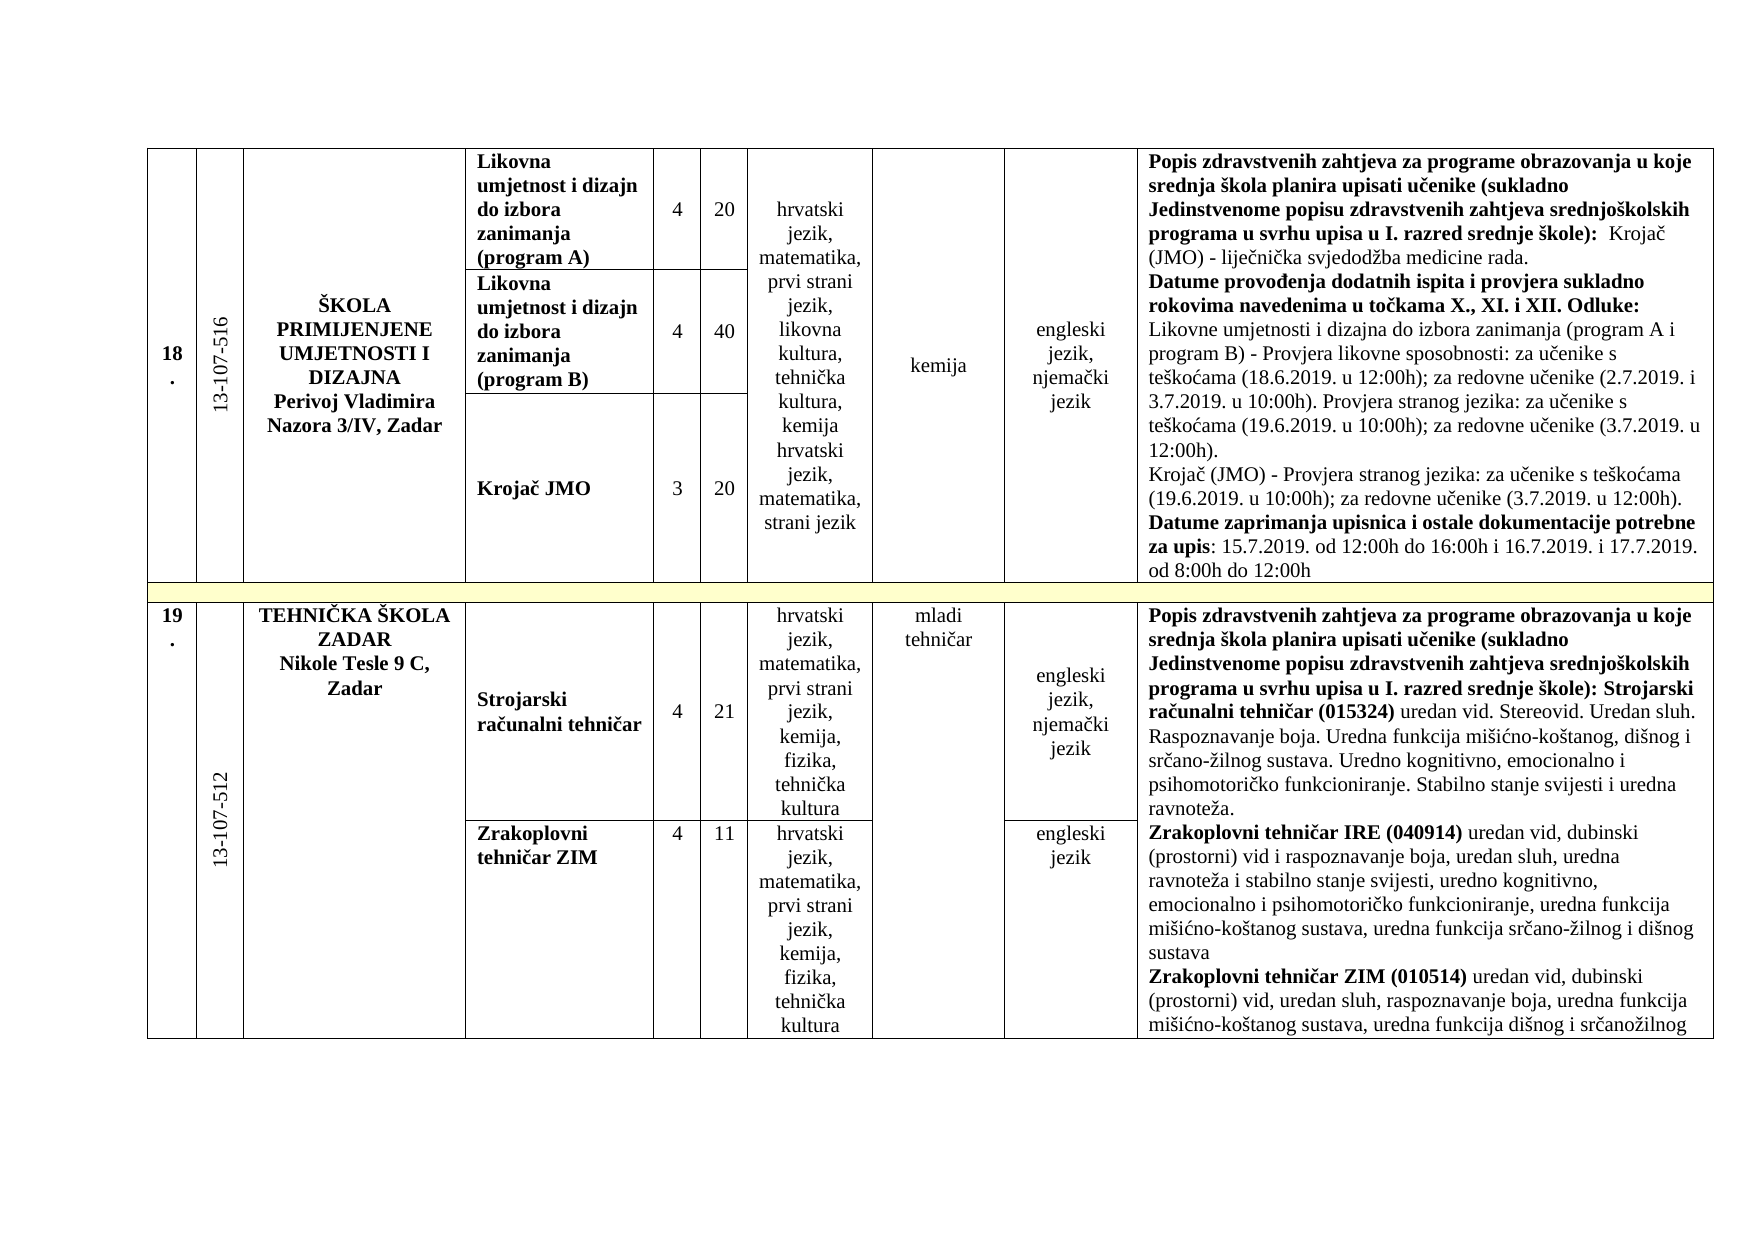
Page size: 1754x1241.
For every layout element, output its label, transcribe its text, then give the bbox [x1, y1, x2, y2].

table_cell 13-107-516 [197, 149, 243, 582]
table_cell 19. [148, 603, 196, 1037]
table_cell Likovna umjetnost i dizajn do izbora zanimanja (program B) [466, 270, 653, 392]
table_cell Krojač JMO [466, 394, 653, 582]
table_cell 4 [654, 149, 700, 269]
table_cell 40 [701, 270, 747, 392]
table_cell 13-107-512 [197, 603, 243, 1037]
table_cell Popis zdravstvenih zahtjeva za programe obrazovanja u koje srednja škola planira upisati učenike (sukladno Jedinstvenome popisu zdravstvenih zahtjeva srednjoškolskih programa u svrhu upisa u I. razred srednje škole): Krojač (JMO) - liječnička svjedodžba medicine rada. Datume provođenja dodatnih ispita i provjera sukladno rokovima navedenima u točkama X., XI. i XII. Odluke: Likovne umjetnosti i dizajna do izbora zanimanja (program A i program B) - Provjera likovne sposobnosti: za učenike s teškoćama (18.6.2019. u 12:00h); za redovne učenike (2.7.2019. i 3.7.2019. u 10:00h). Provjera stranog jezika: za učenike s teškoćama (19.6.2019. u 10:00h); za redovne učenike (3.7.2019. u 12:00h). Krojač (JMO) - Provjera stranog jezika: za učenike s teškoćama (19.6.2019. u 10:00h); za redovne učenike (3.7.2019. u 12:00h). Datume zaprimanja upisnica i ostale dokumentacije potrebne za upis: 15.7.2019. od 12:00h do 16:00h i 16.7.2019. i 17.7.2019. od 8:00h do 12:00h [1138, 149, 1713, 582]
table_cell 4 [654, 821, 700, 1037]
table_cell hrvatski jezik, matematika, prvi strani jezik, kemija, fizika, tehnička kultura [748, 821, 872, 1037]
table_cell engleski jezik, njemački jezik [1005, 149, 1137, 582]
table_cell engleski jezik [1005, 821, 1137, 1037]
table_cell engleski jezik, njemački jezik [1005, 603, 1137, 820]
table_cell ŠKOLA PRIMIJENJENE UMJETNOSTI I DIZAJNA Perivoj Vladimira Nazora 3/IV, Zadar [244, 149, 465, 582]
table_cell TEHNIČKA ŠKOLA ZADAR Nikole Tesle 9 C, Zadar [244, 603, 465, 1037]
table_cell mladi tehničar [873, 603, 1004, 1037]
table_cell 3 [654, 394, 700, 582]
table_cell hrvatski jezik, matematika, prvi strani jezik, likovna kultura, tehnička kultura, kemija hrvatski jezik, matematika, strani jezik [748, 149, 872, 582]
table_cell 11 [701, 821, 747, 1037]
table_cell 20 [701, 149, 747, 269]
table_cell 4 [654, 270, 700, 392]
table_cell hrvatski jezik, matematika, prvi strani jezik, kemija, fizika, tehnička kultura [748, 603, 872, 820]
table_cell Likovna umjetnost i dizajn do izbora zanimanja (program A) [466, 149, 653, 269]
table_cell kemija [873, 149, 1004, 582]
table_cell [148, 583, 1713, 602]
table_cell 20 [701, 394, 747, 582]
table_cell 4 [654, 603, 700, 820]
table_cell 21 [701, 603, 747, 820]
table_cell 18. [148, 149, 196, 582]
table_cell Zrakoplovni tehničar ZIM [466, 821, 653, 1037]
table_cell Strojarski računalni tehničar [466, 603, 653, 820]
table_cell Popis zdravstvenih zahtjeva za programe obrazovanja u koje srednja škola planira upisati učenike (sukladno Jedinstvenome popisu zdravstvenih zahtjeva srednjoškolskih programa u svrhu upisa u I. razred srednje škole): Strojarski računalni tehničar (015324) uredan vid. Stereovid. Uredan sluh. Raspoznavanje boja. Uredna funkcija mišićno-koštanog, dišnog i srčano-žilnog sustava. Uredno kognitivno, emocionalno i psihomotoričko funkcioniranje. Stabilno stanje svijesti i uredna ravnoteža. Zrakoplovni tehničar IRE (040914) uredan vid, dubinski (prostorni) vid i raspoznavanje boja, uredan sluh, uredna ravnoteža i stabilno stanje svijesti, uredno kognitivno, emocionalno i psihomotoričko funkcioniranje, uredna funkcija mišićno-koštanog sustava, uredna funkcija srčano-žilnog i dišnog sustava Zrakoplovni tehničar ZIM (010514) uredan vid, dubinski (prostorni) vid, uredan sluh, raspoznavanje boja, uredna funkcija mišićno-koštanog sustava, uredna funkcija dišnog i srčanožilnog sustava, uredno kognitivno, emocionalno i psihomotoričko funkcioniranje, stabilno stanje svijesti, uredna ravnoteža. Tehničar za mehatroniku (041524) uredan vid, stereovid i raspoznavanje boja, uredan sluh, uredna ravnoteža i stabilno stanje svijesti, uredno kognitivno, emocionalno i psihomotoričko funkcioniranje, uredna funkcija mišićno-koštanog sustava, uredna funkcija srčano-žilnog i dišnog sustava. Tehničar za elektroniku (041424) uredan vid, stereovid i raspoznavanje boja, uredan sluh, uredna ravnoteža i stabilno stanje svijesti, uredno kognitivno, emocionalno i psihomotoričko funkcioniranje, uredna funkcija mišićno-koštanog sustava, uredna funkcija srčano-žilnog i dišnog sustava. Arhitektonski tehničar (131204) uredan vid, dubinski (prostorni) vid i raspoznavanje boja, uredna ravnoteža i stabilno stanje svijesti, uredno kognitivno, emocionalno i psihomotoričko funkcioniranje, uredna funkcija mišićno-koštanog sustava, uredna funkcija krvno-žilnog i dišnog sustava. Popis potrebnih dokumenata koji su uvjet za upis u pojedini program obrazovanja: za sve programe - Liječnička svjedodžba medicine rada Datume provođenja dodatnih ispita i provjera sukladno rokovima navedenima u točkama X., XI. i XII. Odluke: Za programe Zrakoplovni tehničar IRE i Zrakoplovni tehničar ZIM provjera znanja engleskog jezika kandidata koji nisu u osnovnoj školi učili engleski jezik održat će se u školi (na pisani zahtjev učenika) i to za kandidate s teškoćama u razvoju 18. lipnja 2019. godine u 9:00 sati, a za ostale kandidate 2. srpnja 2019. godine u 9:00 sati. Datume zaprimanja upisnica i ostale dokumentacije potrebne za upis: Dostava upisnica i ostalih dokumenata održat će se u školi: 16. srpnja 2019. godine od 9:00 do 13:00 sati 17. srpnja 2019. godine od 9:00 do 12:00 sati i od 15:00 do 17:00 sati 18. srpnja 2019. godine od 9:00 do 12:00 sati. Iznos školarine ako se naplaćuje: 2.500,00 kn (za kandidate izvan EU) [1138, 603, 1713, 1037]
